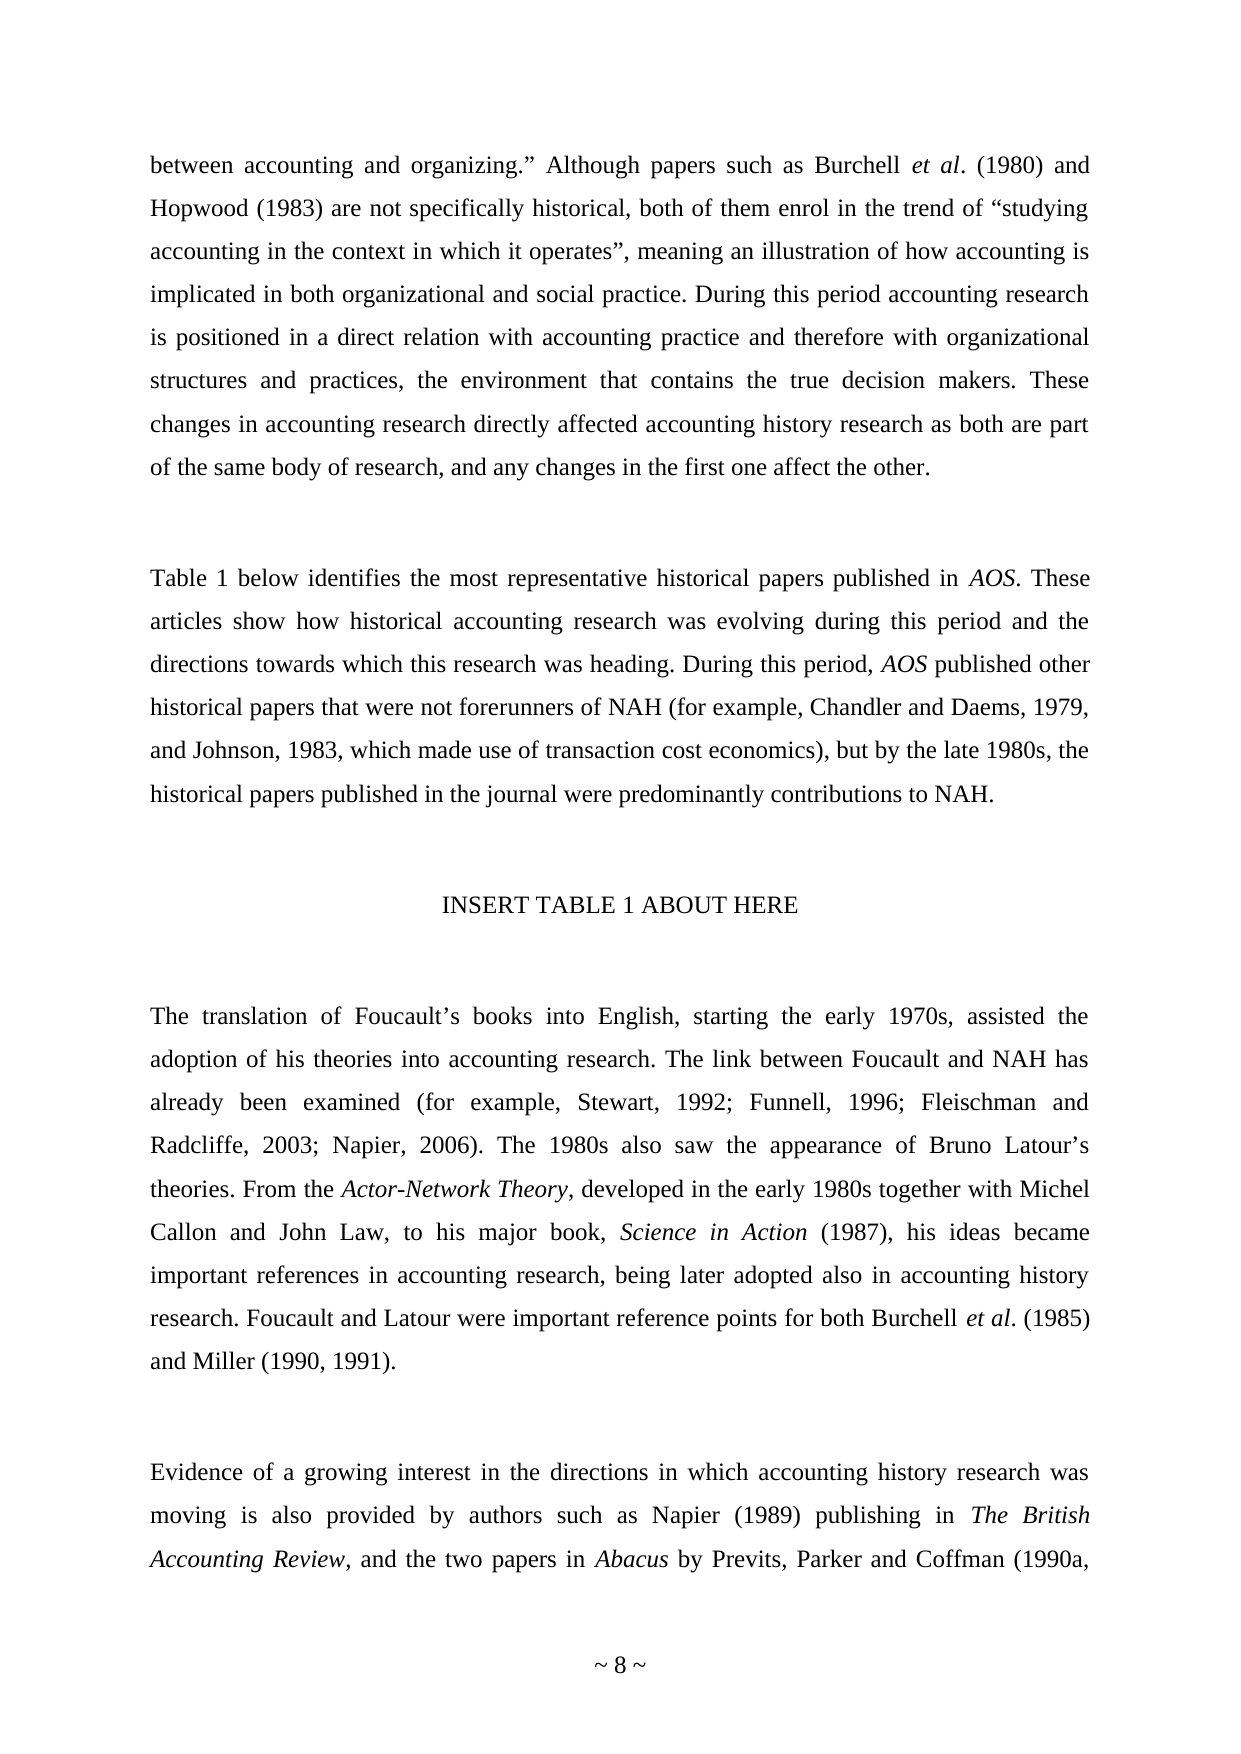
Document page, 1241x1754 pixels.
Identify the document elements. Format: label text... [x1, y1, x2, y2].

text The translation of Foucault’s books into English, starting the early 1970s, assisted the adoption of his theories into accounting research. The link between Foucault and NAH has already been examined (for example, Stewart, 1992; Funnell, 1996; Fleischman and Radcliffe, 2003; Napier, 2006). The 1980s also saw the appearance of Bruno Latour’s theories. From the Actor-Network Theory, developed in the early 1980s together with Michel Callon and John Law, to his major book, Science in Action (1987), his ideas became important references in accounting research, being later adopted also in accounting history research. Foucault and Latour were important reference points for both Burchell et al. (1985) and Miller (1990, 1991). [150, 1001, 1090, 1375]
text Table 1 below identifies the most representative historical papers published in AOS. These articles show how historical accounting research was evolving during this period and the directions towards which this research was heading. During this period, AOS published other historical papers that were not forerunners of NAH (for example, Chandler and Daems, 1979, and Johnson, 1983, which made use of transaction cost economics), but by the late 1980s, the historical papers published in the journal were predominantly contributions to NAH. [150, 563, 1090, 807]
text INSERT TABLE 1 ABOUT HERE [150, 890, 1090, 919]
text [150, 150, 1090, 481]
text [150, 1457, 1090, 1572]
